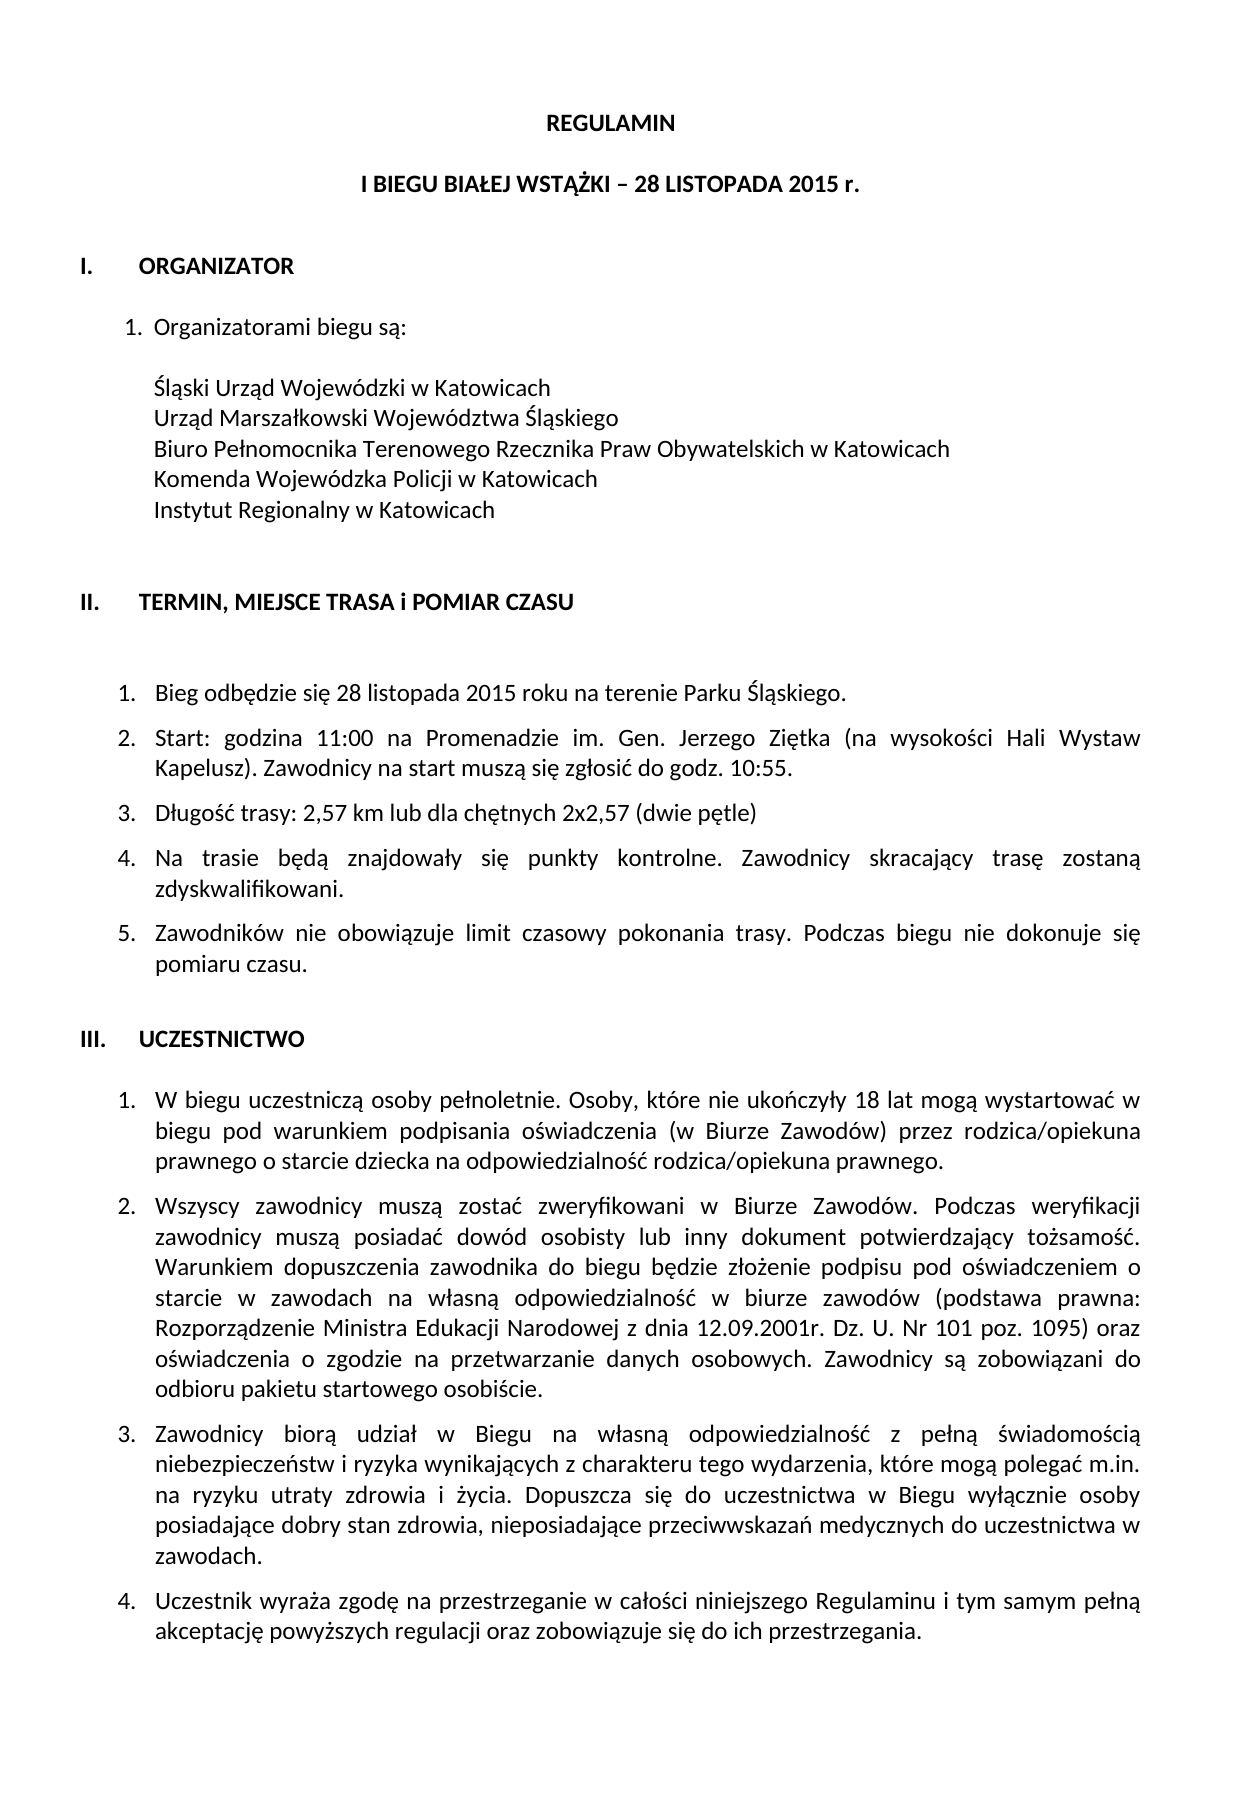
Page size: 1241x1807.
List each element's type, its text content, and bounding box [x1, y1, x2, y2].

text Śląski Urząd Wojewódzki w Katowicach [153, 372, 1142, 403]
text Komenda Wojewódzka Policji w Katowicach [153, 464, 1142, 494]
text REGULAMIN [80, 108, 1142, 138]
list Bieg odbędzie się 28 listopada 2015 roku na terenie Parku Śląskiego. [117, 677, 1142, 708]
list UCZESTNICTWO [80, 1023, 1142, 1054]
list W biegu uczestniczą osoby pełnoletnie. Osoby, które nie ukończyły 18 lat mogą wystartować w biegu pod warunkiem podpisania oświadczenia (w Biurze Zawodów) przez rodzica/opiekuna prawnego o starcie dziecka na odpowiedzialność rodzica/opiekuna prawnego. [117, 1084, 1142, 1176]
list ORGANIZATOR [80, 250, 1142, 281]
list Wszyscy zawodnicy muszą zostać zweryfikowani w Biurze Zawodów. Podczas weryfikacji zawodnicy muszą posiadać dowód osobisty lub inny dokument potwierdzający tożsamość. Warunkiem dopuszczenia zawodnika do biegu będzie złożenie podpisu pod oświadczeniem o starcie w zawodach na własną odpowiedzialność w biurze zawodów (podstawa prawna: Rozporządzenie Ministra Edukacji Narodowej z dnia 12.09.2001r. Dz. U. Nr 101 poz. 1095) oraz oświadczenia o zgodzie na przetwarzanie danych osobowych. Zawodnicy są zobowiązani do odbioru pakietu startowego osobiście. [117, 1190, 1142, 1404]
text Biuro Pełnomocnika Terenowego Rzecznika Praw Obywatelskich w Katowicach [153, 433, 1142, 464]
text I BIEGU BIAŁEJ WSTĄŻKI – 28 LISTOPADA 2015 r. [80, 169, 1142, 199]
text Instytut Regionalny w Katowicach [153, 494, 1142, 525]
list Długość trasy: 2,57 km lub dla chętnych 2x2,57 (dwie pętle) [117, 797, 1142, 828]
list Zawodnicy biorą udział w Biegu na własną odpowiedzialność z pełną świadomością niebezpieczeństw i ryzyka wynikających z charakteru tego wydarzenia, które mogą polegać m.in. na ryzyku utraty zdrowia i życia. Dopuszcza się do uczestnictwa w Biegu wyłącznie osoby posiadające dobry stan zdrowia, nieposiadające przeciwwskazań medycznych do uczestnictwa w zawodach. [117, 1418, 1142, 1571]
list TERMIN, MIEJSCE TRASA i POMIAR CZASU [80, 586, 1142, 616]
list Na trasie będą znajdowały się punkty kontrolne. Zawodnicy skracający trasę zostaną zdyskwalifikowani. [117, 842, 1142, 903]
list Organizatorami biegu są: [124, 311, 1142, 342]
list Uczestnik wyraża zgodę na przestrzeganie w całości niniejszego Regulaminu i tym samym pełną akceptację powyższych regulacji oraz zobowiązuje się do ich przestrzegania. [117, 1585, 1142, 1646]
list Start: godzina 11:00 na Promenadzie im. Gen. Jerzego Ziętka (na wysokości Hali Wystaw Kapelusz). Zawodnicy na start muszą się zgłosić do godz. 10:55. [117, 722, 1142, 783]
text Urząd Marszałkowski Województwa Śląskiego [153, 403, 1142, 433]
list Zawodników nie obowiązuje limit czasowy pokonania trasy. Podczas biegu nie dokonuje się pomiaru czasu. [117, 917, 1142, 978]
